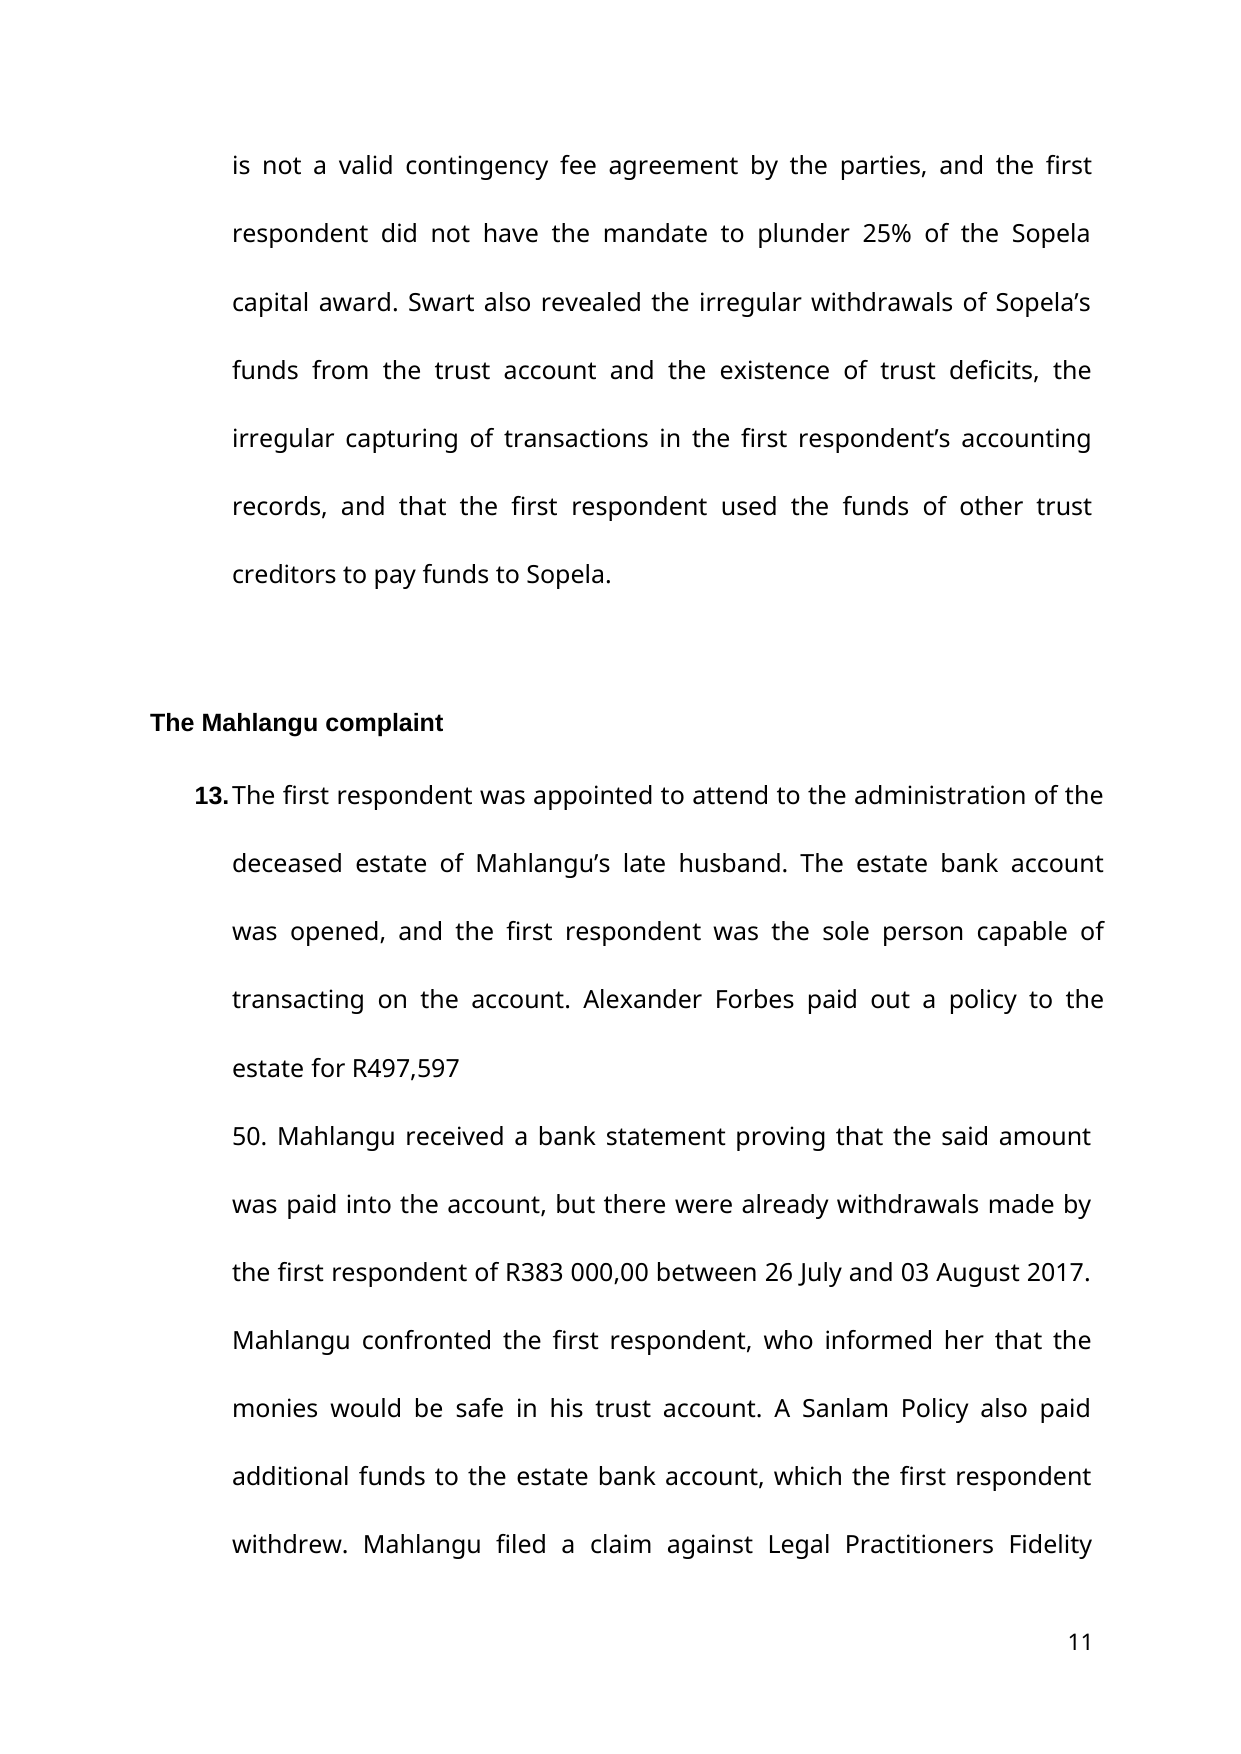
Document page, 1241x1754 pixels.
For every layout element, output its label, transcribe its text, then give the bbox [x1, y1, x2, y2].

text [232, 1118, 1092, 1561]
text 13. The first respondent was appointed to attend to the administration of the deceased estate of Mahlangu’s late husband. The estate bank account was opened, and the first respondent was the sole person capable of transacting on the account. Alexander Forbes paid out a policy to the estate for R497,597 [194, 778, 1105, 1084]
text is not a valid contingency fee agreement by the parties, and the first respondent did not have the mandate to plunder 25% of the Sopela capital award. Swart also revealed the irregular withdrawals of Sopela’s funds from the trust account and the existence of trust deficits, the irregular capturing of transactions in the first respondent’s accounting records, and that the first respondent used the funds of other trust creditors to pay funds to Sopela. [232, 148, 1092, 591]
subtitle The Mahlangu complaint [150, 708, 1105, 736]
